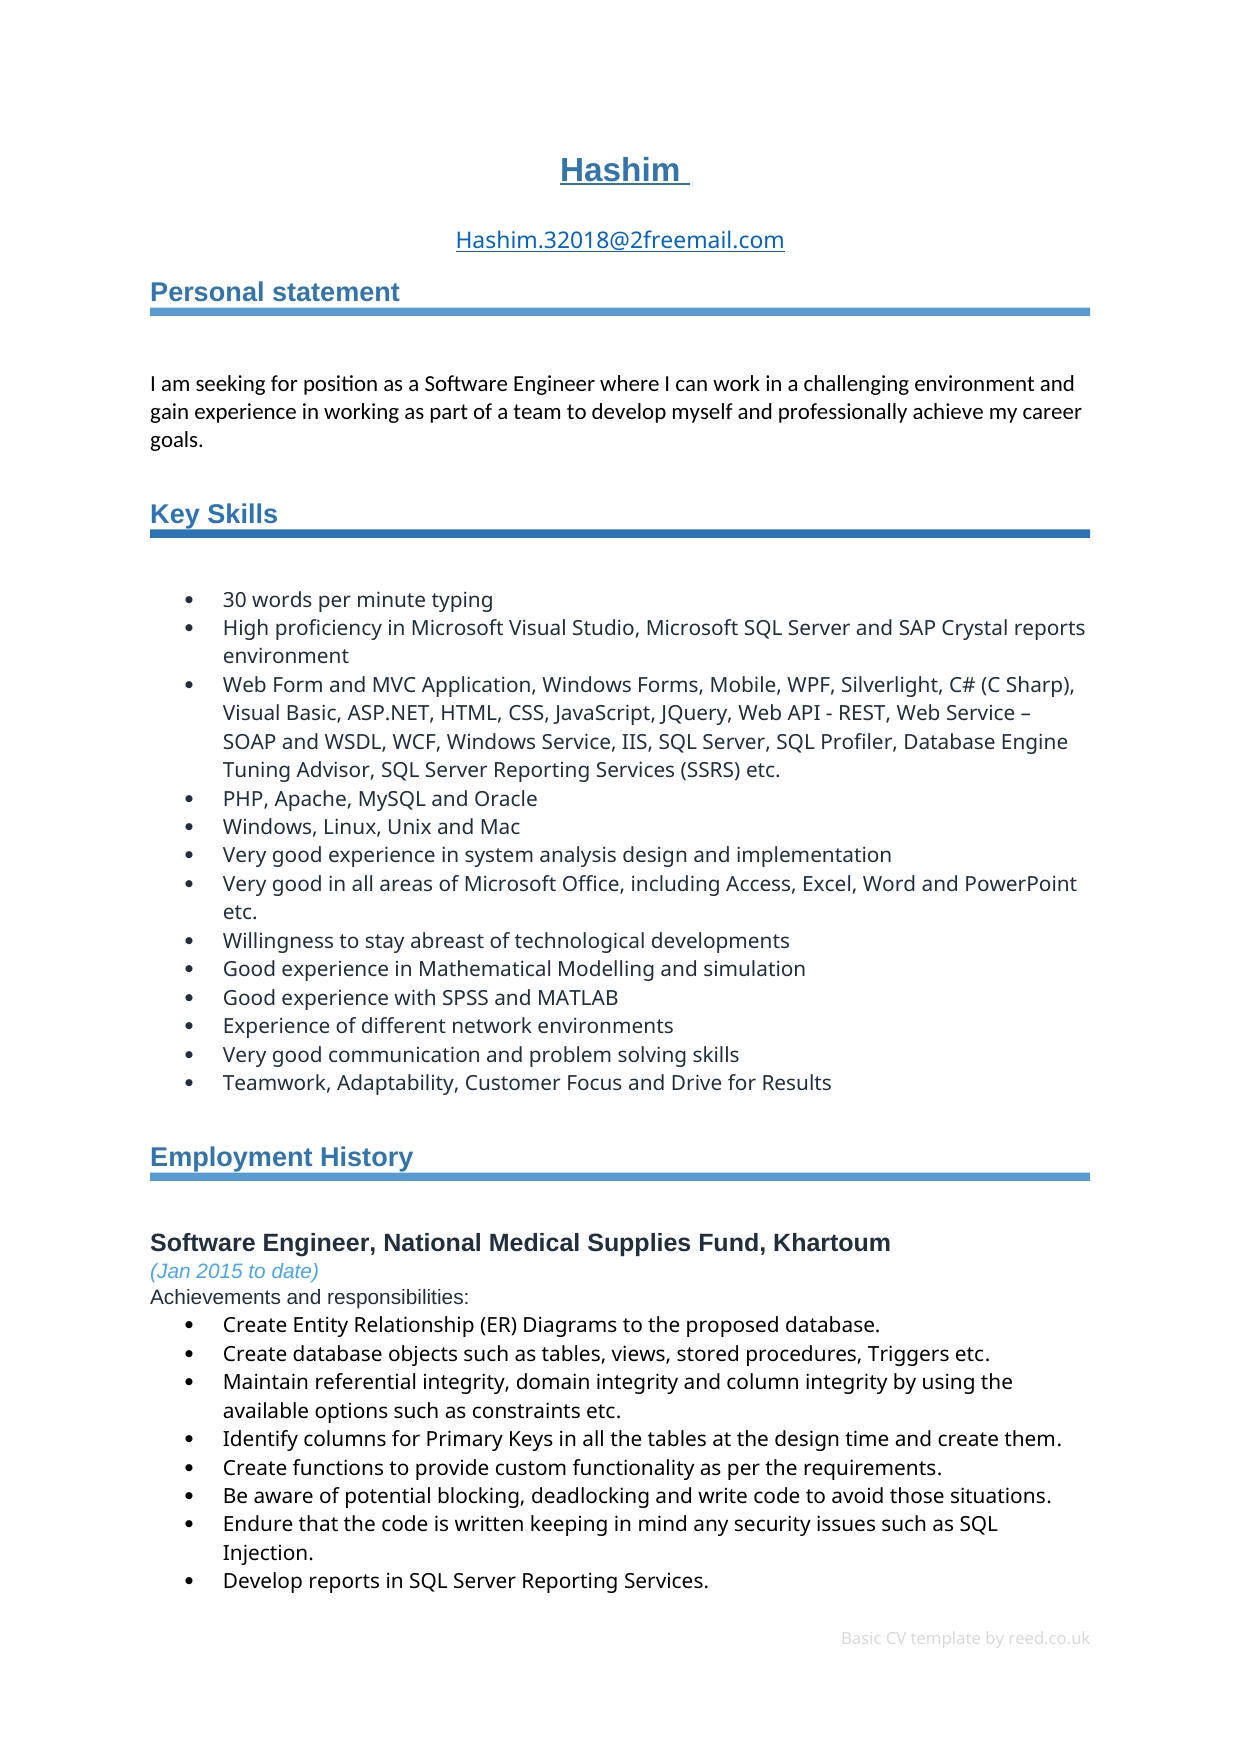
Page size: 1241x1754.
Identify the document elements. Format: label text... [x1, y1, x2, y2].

title Personal statement [150, 276, 1090, 307]
list Create database objects such as tables, views, stored procedures, Triggers etc. [185, 1339, 1090, 1367]
list Good experience in Mathematical Modelling and simulation [185, 954, 1090, 983]
list Experience of different network environments [185, 1011, 1090, 1040]
list Create functions to provide custom functionality as per the requirements. [185, 1453, 1090, 1481]
list Develop reports in SQL Server Reporting Services. [185, 1566, 1090, 1595]
list PHP, Apache, MySQL and Oracle [185, 784, 1090, 812]
text Hashim.32018@2freemail.com [150, 224, 1090, 256]
list Endure that the code is written keeping in mind any security issues such as SQL Injection. [185, 1509, 1090, 1566]
text (Jan 2015 to date) [150, 1259, 1090, 1283]
list High proficiency in Microsoft Visual Studio, Microsoft SQL Server and SAP Crystal reports environment [185, 613, 1090, 670]
text I am seeking for position as a Software Engineer where I can work in a challenging environment and gain experience in working as part of a team to develop myself and professionally achieve my career goals. [150, 369, 1090, 453]
list Web Form and MVC Application, Windows Forms, Mobile, WPF, Silverlight, C# (C Sharp), Visual Basic, ASP.NET, HTML, CSS, JavaScript, JQuery, Web API - REST, Web Service – SOAP and WSDL, WCF, Windows Service, IIS, SQL Server, SQL Profiler, Database Engine Tuning Advisor, SQL Server Reporting Services (SSRS) etc. [185, 670, 1090, 784]
list Windows, Linux, Unix and Mac [185, 812, 1090, 841]
list Very good in all areas of Microsoft Office, including Access, Excel, Word and PowerPoint etc. [185, 869, 1090, 926]
text Hashim [150, 150, 1090, 188]
list Very good communication and problem solving skills [185, 1040, 1090, 1068]
list 30 words per minute typing [185, 585, 1090, 613]
title Key Skills [150, 498, 1090, 529]
list Very good experience in system analysis design and implementation [185, 841, 1090, 869]
list Maintain referential integrity, domain integrity and column integrity by using the available options such as constraints etc. [185, 1367, 1090, 1424]
list Identify columns for Primary Keys in all the tables at the design time and create them. [185, 1424, 1090, 1453]
list Willingness to stay abreast of technological developments [185, 926, 1090, 954]
list Achievements and responsibilities: [150, 1285, 1090, 1309]
title Employment History [150, 1141, 1090, 1172]
text Software Engineer, National Medical Supplies Fund, Khartoum [150, 1228, 1090, 1257]
list Create Entity Relationship (ER) Diagrams to the proposed database. [185, 1311, 1090, 1339]
list Teamwork, Adaptability, Customer Focus and Drive for Results [185, 1068, 1090, 1097]
list Be aware of potential blocking, deadlocking and write code to avoid those situations. [185, 1481, 1090, 1509]
list Good experience with SPSS and MATLAB [185, 983, 1090, 1011]
